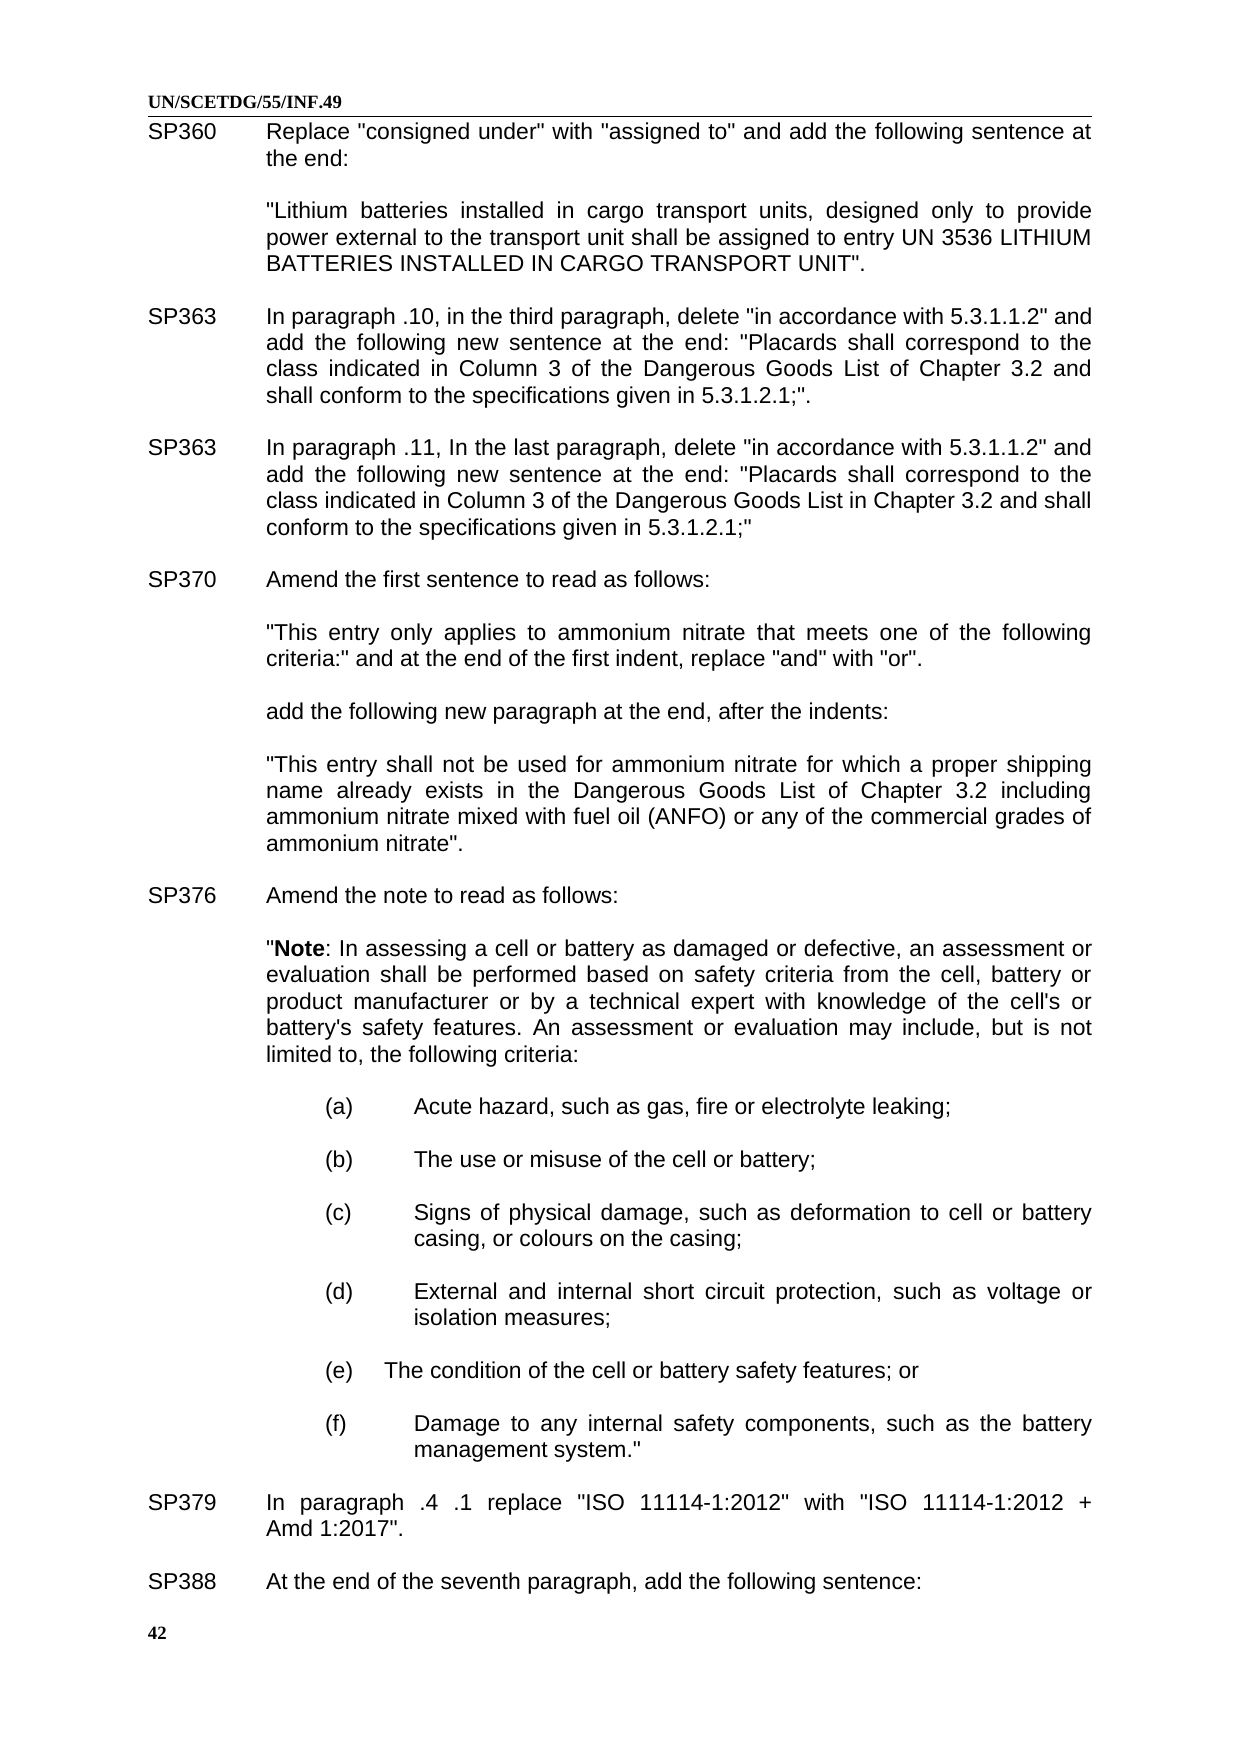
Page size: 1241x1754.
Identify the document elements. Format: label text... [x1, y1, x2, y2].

text SP363 In paragraph .11, In the last paragraph, delete "in accordance with 5.3.1.1.2" and add the following new sentence at the end: "Placards shall correspond to the class indicated in Column 3 of the Dangerous Goods List in Chapter 3.2 and shall conform to the specifications given in 5.3.1.2.1;" [148, 434, 1092, 540]
text SP379 In paragraph .4 .1 replace "ISO 11114-1:2012" with "ISO 11114-1:2012 + Amd 1:2017". [148, 1488, 1092, 1541]
text "Lithium batteries installed in cargo transport units, designed only to provide power external to the transport unit shall be assigned to entry UN 3536 LITHIUM BATTERIES INSTALLED IN CARGO TRANSPORT UNIT". [266, 197, 1092, 276]
text SP363 In paragraph .10, in the third paragraph, delete "in accordance with 5.3.1.1.2" and add the following new sentence at the end: "Placards shall correspond to the class indicated in Column 3 of the Dangerous Goods List of Chapter 3.2 and shall conform to the specifications given in 5.3.1.2.1;". [148, 303, 1092, 408]
text (b) The use or misuse of the cell or battery; [325, 1146, 1092, 1172]
text (e) The condition of the cell or battery safety features; or [325, 1357, 1092, 1383]
text SP360 Replace "consigned under" with "assigned to" and add the following sentence at the end: [148, 118, 1092, 171]
text "This entry shall not be used for ammonium nitrate for which a proper shipping name already exists in the Dangerous Goods List of Chapter 3.2 including ammonium nitrate mixed with fuel oil (ANFO) or any of the commercial grades of ammonium nitrate". [266, 751, 1092, 856]
text "This entry only applies to ammonium nitrate that meets one of the following criteria:" and at the end of the first indent, replace "and" with "or". [266, 619, 1092, 672]
text SP370 Amend the first sentence to read as follows: [148, 566, 1092, 592]
text add the following new paragraph at the end, after the indents: [148, 698, 1092, 724]
text SP388 At the end of the seventh paragraph, add the following sentence: [148, 1568, 1092, 1594]
text (a) Acute hazard, such as gas, fire or electrolyte leaking; [325, 1093, 1092, 1119]
text (d) External and internal short circuit protection, such as voltage or isolation measures; [325, 1278, 1092, 1330]
text (c) Signs of physical damage, such as deformation to cell or battery casing, or colours on the casing; [325, 1199, 1092, 1251]
text SP376 Amend the note to read as follows: [148, 882, 1092, 909]
text (f) Damage to any internal safety components, such as the battery management system." [325, 1409, 1092, 1462]
text "Note: In assessing a cell or battery as damaged or defective, an assessment or evaluation shall be performed based on safety criteria from the cell, battery or product manufacturer or by a technical expert with knowledge of the cell's or battery's safety features. An assessment or evaluation may include, but is not limited to, the following criteria: [266, 935, 1092, 1067]
